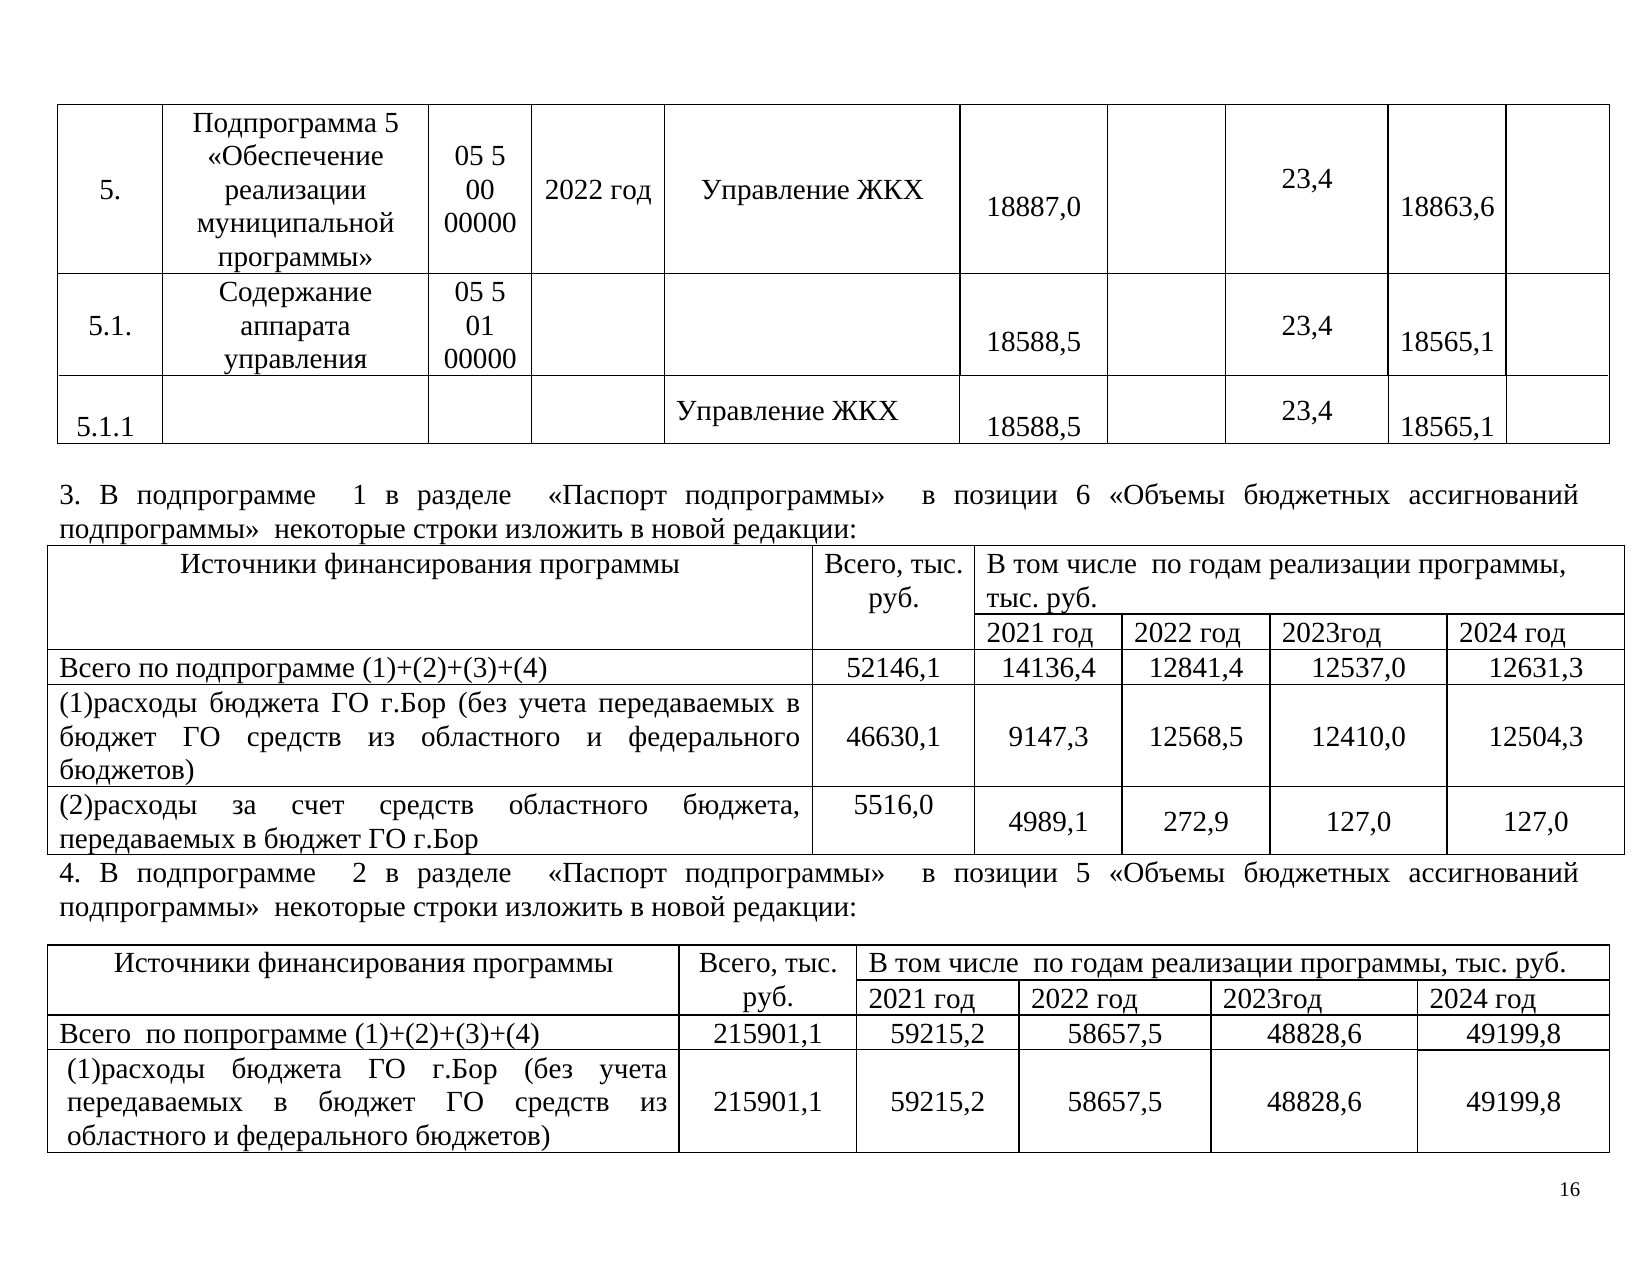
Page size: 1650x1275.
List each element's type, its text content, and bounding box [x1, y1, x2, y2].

table_cell 5. [58, 105, 162, 273]
table_cell 12537,0 [1271, 650, 1446, 683]
table_cell 2023год [1271, 615, 1446, 648]
table_cell 215901,1 [680, 1050, 856, 1152]
table_cell [1108, 105, 1225, 273]
table_cell 2021 год [857, 981, 1018, 1014]
table_header В том числе по годам реализации программы, тыс. руб. [857, 946, 1609, 979]
table_cell 05 5 01 00000 [429, 274, 531, 375]
table_cell [532, 274, 664, 375]
table_cell 48828,6 [1212, 1016, 1417, 1049]
table_cell 12631,3 [1448, 650, 1624, 683]
table_cell 127,0 [1271, 787, 1446, 854]
table_cell 2022 год [1020, 981, 1210, 1014]
table_cell 52146,1 [813, 650, 974, 683]
table_cell Содержание аппарата управления [163, 274, 428, 375]
table_cell 9147,3 [975, 685, 1121, 786]
table_cell 49199,8 [1418, 1016, 1609, 1049]
table_cell 5516,0 [813, 787, 974, 854]
table_cell 18565,1 [1389, 376, 1506, 443]
table_cell Подпрограмма 5 «Обеспечение реализации муниципальной программы» [163, 105, 428, 273]
table_cell 12504,3 [1448, 685, 1624, 786]
table_cell Управление ЖКХ [665, 376, 959, 443]
table_cell 59215,2 [857, 1050, 1018, 1152]
table_cell 5.1. [58, 274, 162, 375]
table_cell 2023год [1212, 981, 1417, 1014]
table_cell 4989,1 [975, 787, 1121, 854]
table_cell [1108, 376, 1225, 443]
table_cell 14136,4 [975, 650, 1121, 683]
table_cell 12410,0 [1271, 685, 1446, 786]
table_cell 127,0 [1448, 787, 1624, 854]
table_cell 18887,0 [961, 105, 1107, 273]
table_cell 05 5 00 00000 [429, 105, 531, 273]
table_cell 18863,6 [1389, 105, 1505, 273]
table_cell 59215,2 [857, 1016, 1018, 1049]
table_cell 18588,5 [961, 274, 1107, 375]
table_cell 23,4 [1226, 105, 1387, 273]
table_cell 12568,5 [1123, 685, 1269, 786]
table_cell 2021 год [975, 615, 1121, 648]
table_cell Управление ЖКХ [665, 105, 959, 273]
table_cell 18565,1 [1389, 274, 1505, 375]
table_cell 46630,1 [813, 685, 974, 786]
table_cell 12841,4 [1123, 650, 1269, 683]
table_cell 5.1.1 [58, 376, 162, 443]
table_cell [1507, 105, 1609, 273]
table_cell [665, 274, 959, 375]
table_cell 2024 год [1418, 981, 1609, 1014]
table_cell Всего по подпрограмме (1)+(2)+(3)+(4) [48, 650, 812, 683]
table_cell [1108, 274, 1225, 375]
table_cell [429, 376, 531, 443]
text 3. В подпрограмме 1 в разделе «Паспорт подпрограммы» в позиции 6 «Объемы бюджетных ассигнований подпрограммы» некоторые строки изложить в новой редакции: [59, 478, 1580, 545]
table_cell 48828,6 [1212, 1050, 1417, 1152]
table_header Источники финансирования программы [48, 946, 678, 1014]
table_cell [163, 376, 428, 443]
table_cell Всего по попрограмме (1)+(2)+(3)+(4) [48, 1016, 678, 1049]
table_cell [532, 376, 664, 443]
table_cell 2024 год [1448, 615, 1624, 648]
table_cell [1507, 375, 1609, 443]
table_cell 215901,1 [680, 1016, 856, 1049]
table_cell 2022 год [532, 105, 664, 273]
table_header Всего, тыс. руб. [680, 946, 856, 1014]
table_cell [1507, 274, 1609, 375]
table_cell 49199,8 [1418, 1051, 1609, 1152]
table_cell (2)расходы за счет средств областного бюджета, передаваемых в бюджет ГО г.Бор [48, 787, 812, 854]
text 4. В подпрограмме 2 в разделе «Паспорт подпрограммы» в позиции 5 «Объемы бюджетных ассигнований подпрограммы» некоторые строки изложить в новой редакции: [59, 855, 1580, 922]
table_header Всего, тыс. руб. [813, 546, 974, 648]
table_header В том числе по годам реализации программы, тыс. руб. [975, 546, 1624, 613]
table_cell 58657,5 [1020, 1050, 1210, 1152]
table_cell 23,4 [1226, 376, 1388, 443]
table_cell 2022 год [1123, 615, 1269, 648]
table_header Источники финансирования программы [48, 546, 812, 648]
table_cell (1)расходы бюджета ГО г.Бор (без учета передаваемых в бюджет ГО средств из областного и федерального бюджетов) [48, 1050, 678, 1152]
table_cell 272,9 [1123, 787, 1269, 854]
table_cell (1)расходы бюджета ГО г.Бор (без учета передаваемых в бюджет ГО средств из областного и федерального бюджетов) [48, 685, 812, 786]
table_cell 58657,5 [1020, 1016, 1210, 1049]
table_cell 18588,5 [960, 376, 1107, 443]
table_cell 23,4 [1226, 274, 1387, 375]
